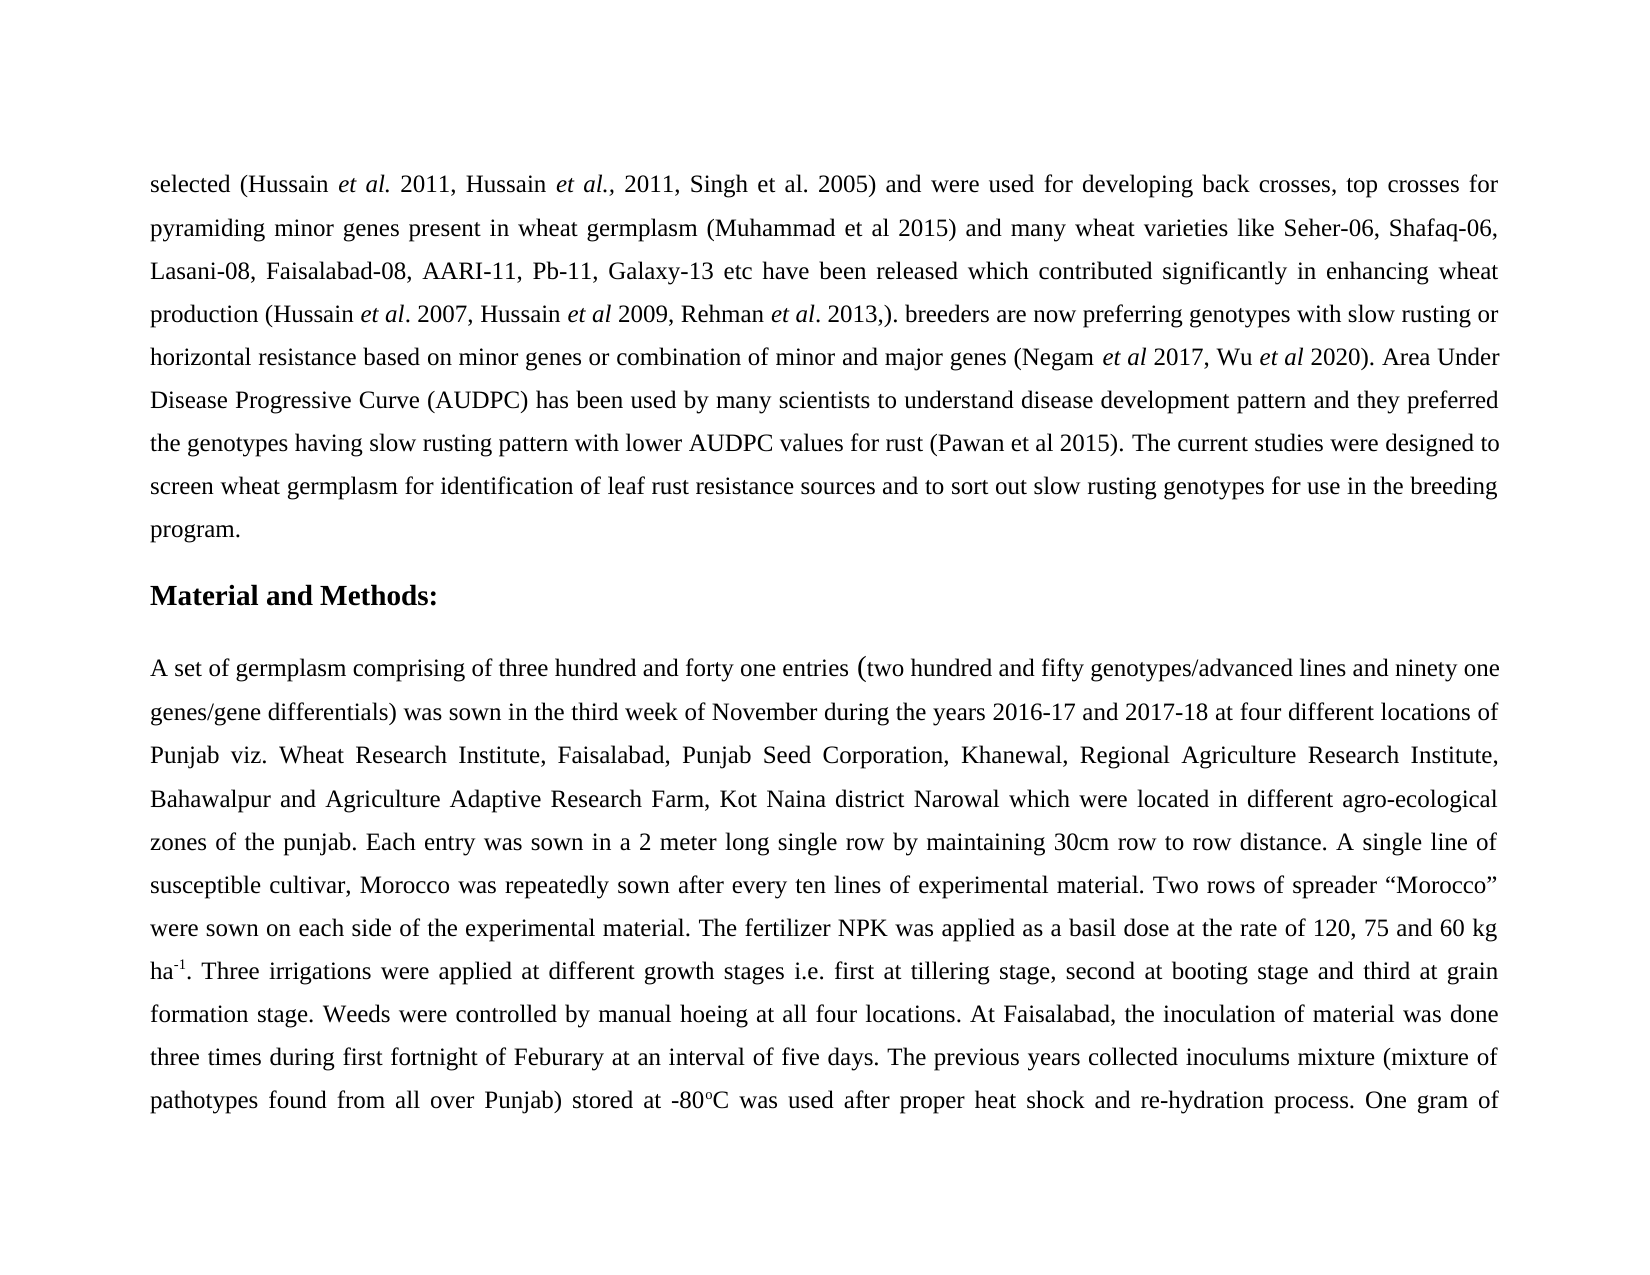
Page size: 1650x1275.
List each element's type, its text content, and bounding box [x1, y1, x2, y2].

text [150, 649, 1500, 1114]
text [150, 169, 1500, 543]
text Material and Methods: [150, 578, 1500, 612]
